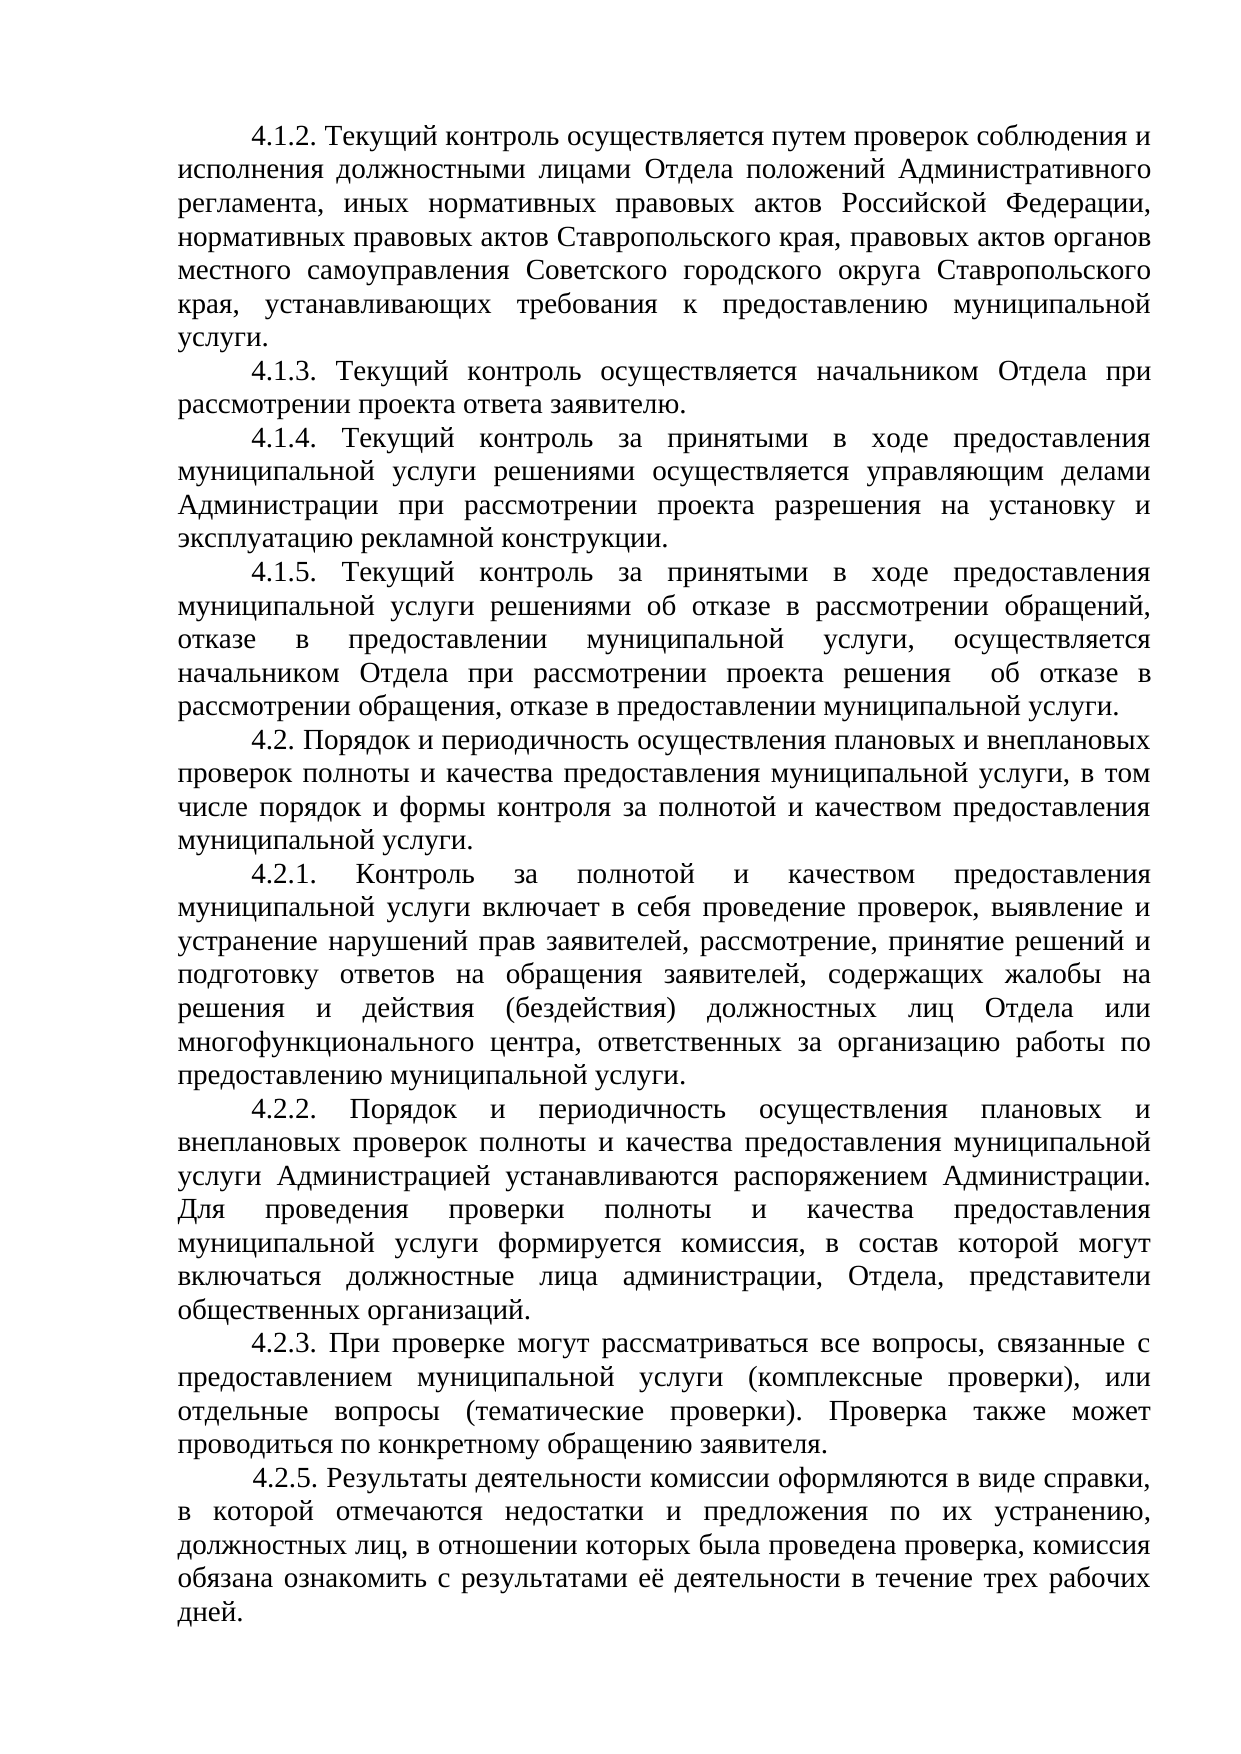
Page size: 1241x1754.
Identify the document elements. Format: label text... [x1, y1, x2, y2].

text 4.2.5. Результаты деятельности комиссии оформляются в виде справки, в которой отмечаются недостатки и предложения по их устранению, должностных лиц, в отношении которых была проведена проверка, комиссия обязана ознакомить с результатами её деятельности в течение трех рабочих дней. [177, 1460, 1152, 1627]
text 4.2.2. Порядок и периодичность осуществления плановых и внеплановых проверок полноты и качества предоставления муниципальной услуги Администрацией устанавливаются распоряжением Администрации. Для проведения проверки полноты и качества предоставления муниципальной услуги формируется комиссия, в состав которой могут включаться должностные лица администрации, Отдела, представители общественных организаций. [177, 1091, 1152, 1326]
text 4.1.4. Текущий контроль за принятыми в ходе предоставления муниципальной услуги решениями осуществляется управляющим делами Администрации при рассмотрении проекта разрешения на установку и эксплуатацию рекламной конструкции. [177, 420, 1152, 554]
text 4.2. Порядок и периодичность осуществления плановых и внеплановых проверок полноты и качества предоставления муниципальной услуги, в том числе порядок и формы контроля за полнотой и качеством предоставления муниципальной услуги. [177, 722, 1152, 856]
text 4.2.3. При проверке могут рассматриваться все вопросы, связанные с предоставлением муниципальной услуги (комплексные проверки), или отдельные вопросы (тематические проверки). Проверка также может проводиться по конкретному обращению заявителя. [177, 1326, 1152, 1460]
text 4.1.3. Текущий контроль осуществляется начальником Отдела при рассмотрении проекта ответа заявителю. [177, 353, 1152, 420]
text 4.1.5. Текущий контроль за принятыми в ходе предоставления муниципальной услуги решениями об отказе в рассмотрении обращений, отказе в предоставлении муниципальной услуги, осуществляется начальником Отдела при рассмотрении проекта решения об отказе в рассмотрении обращения, отказе в предоставлении муниципальной услуги. [177, 554, 1152, 722]
text 4.2.1. Контроль за полнотой и качеством предоставления муниципальной услуги включает в себя проведение проверок, выявление и устранение нарушений прав заявителей, рассмотрение, принятие решений и подготовку ответов на обращения заявителей, содержащих жалобы на решения и действия (бездействия) должностных лиц Отдела или многофункционального центра, ответственных за организацию работы по предоставлению муниципальной услуги. [177, 856, 1152, 1091]
text 4.1.2. Текущий контроль осуществляется путем проверок соблюдения и исполнения должностными лицами Отдела положений Административного регламента, иных нормативных правовых актов Российской Федерации, нормативных правовых актов Ставропольского края, правовых актов органов местного самоуправления Советского городского округа Ставропольского края, устанавливающих требования к предоставлению муниципальной услуги. [177, 118, 1152, 353]
